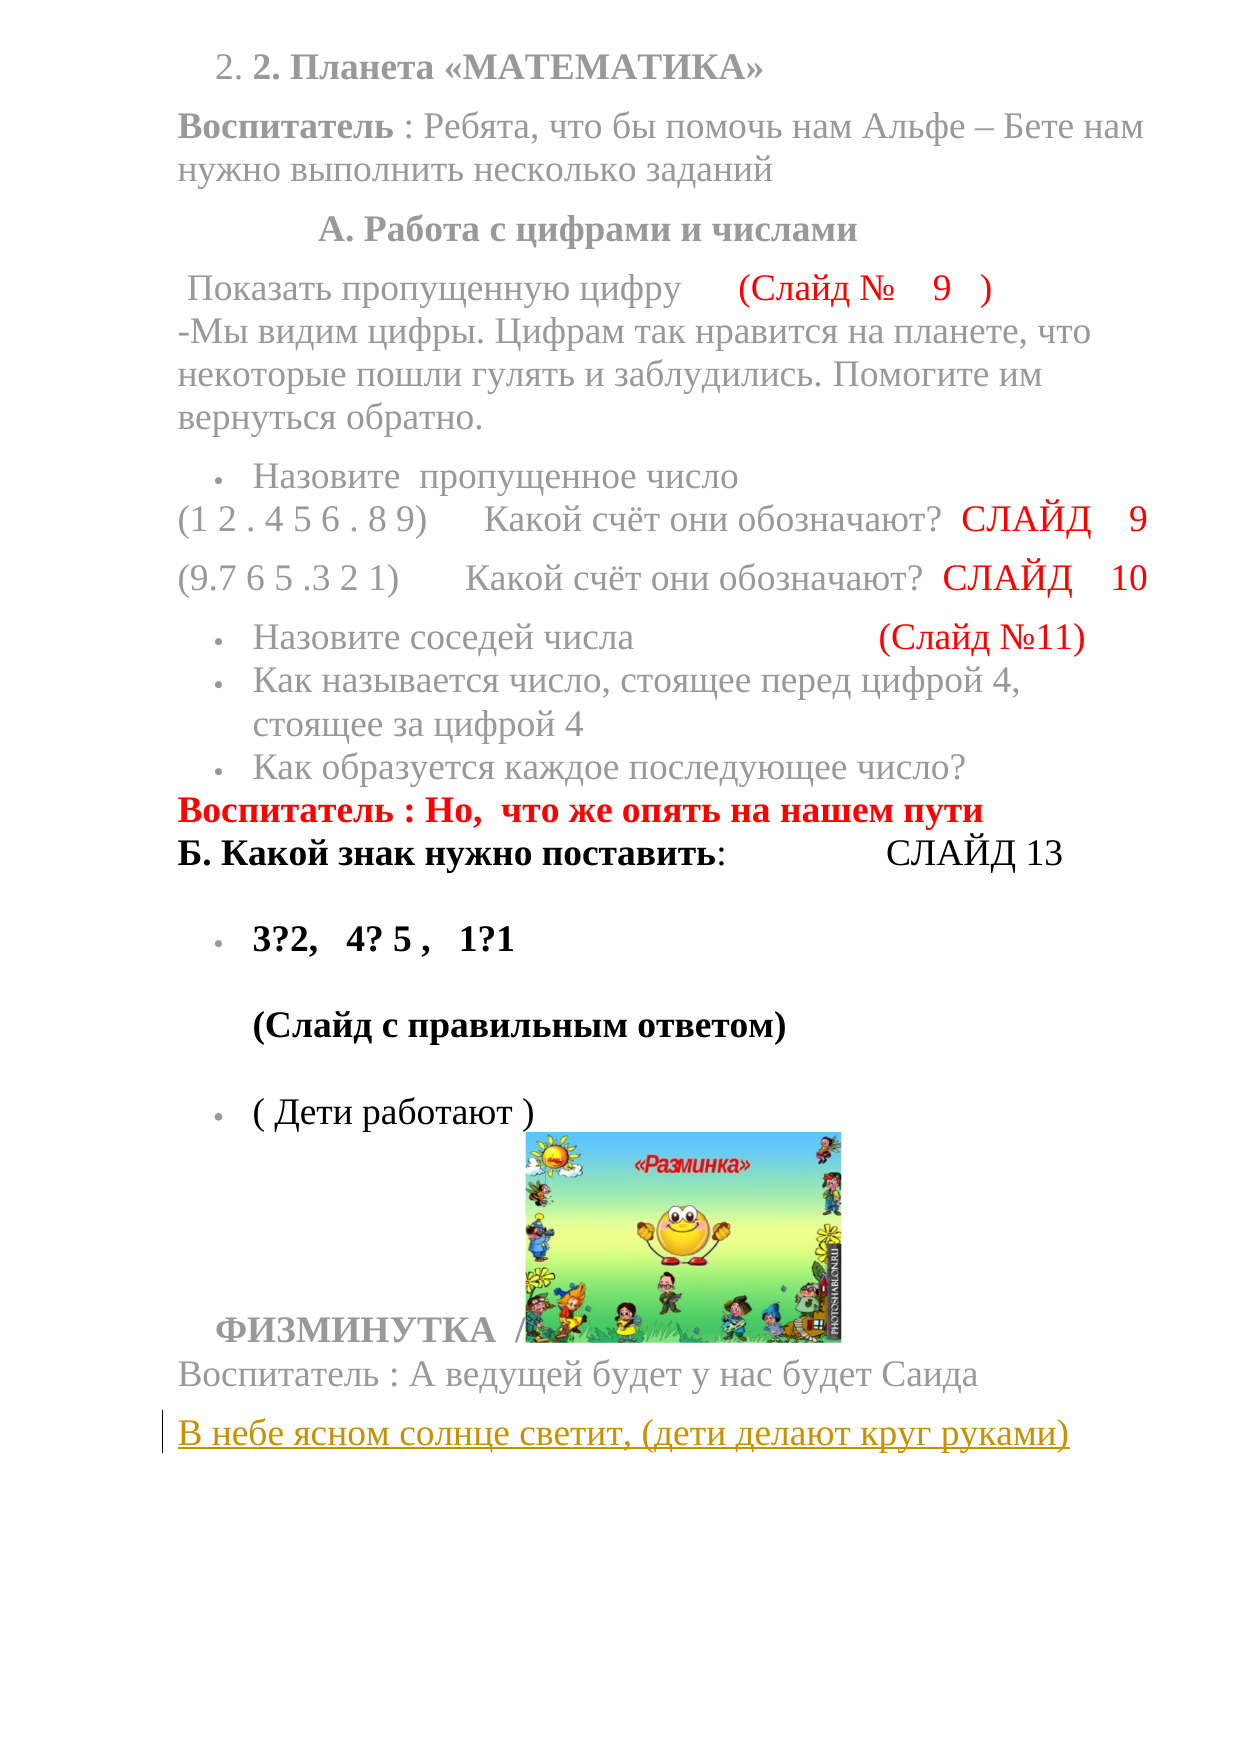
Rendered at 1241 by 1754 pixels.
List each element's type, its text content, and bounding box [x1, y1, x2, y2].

list (Слайд с правильным ответом) [252, 1003, 1153, 1046]
text Воспитатель : Ребята, что бы помочь нам Альфе – Бете нам нужно выполнить несколько заданий [177, 104, 1153, 190]
list ( Дети работают ) [215, 1089, 1153, 1132]
text А. Работа с цифрами и числами [177, 206, 1153, 249]
picture [525, 1132, 842, 1343]
list 2. Планета «МАТЕМАТИКА» [215, 45, 1153, 88]
text (1 2 . 4 5 6 . 8 9) Какой счёт они обозначают? СЛАЙД 9 [177, 497, 1153, 540]
list Назовите соседей числа (Слайд №11) [215, 615, 1153, 658]
text Показать пропущенную цифру (Слайд № 9 ) [177, 265, 1153, 308]
list Как образуется каждое последующее число? [215, 744, 1153, 787]
text Б. Какой знак нужно поставить: СЛАЙД 13 [177, 830, 1153, 873]
text (9.7 6 5 .3 2 1) Какой счёт они обозначают? СЛАЙД 10 [177, 556, 1153, 599]
list Как называется число, стоящее перед цифрой 4, стоящее за цифрой 4 [215, 658, 1153, 744]
list 3?2, 4? 5 , 1?1 [215, 917, 1153, 960]
text -Мы видим цифры. Цифрам так нравится на планете, что некоторые пошли гулять и заблудились. Помогите им вернуться обратно. [177, 308, 1153, 437]
text Воспитатель : А ведущей будет у нас будет Саида [177, 1351, 1153, 1394]
text Воспитатель : Но, что же опять на нашем пути [177, 787, 1153, 830]
list Назовите пропущенное число [215, 453, 1153, 497]
